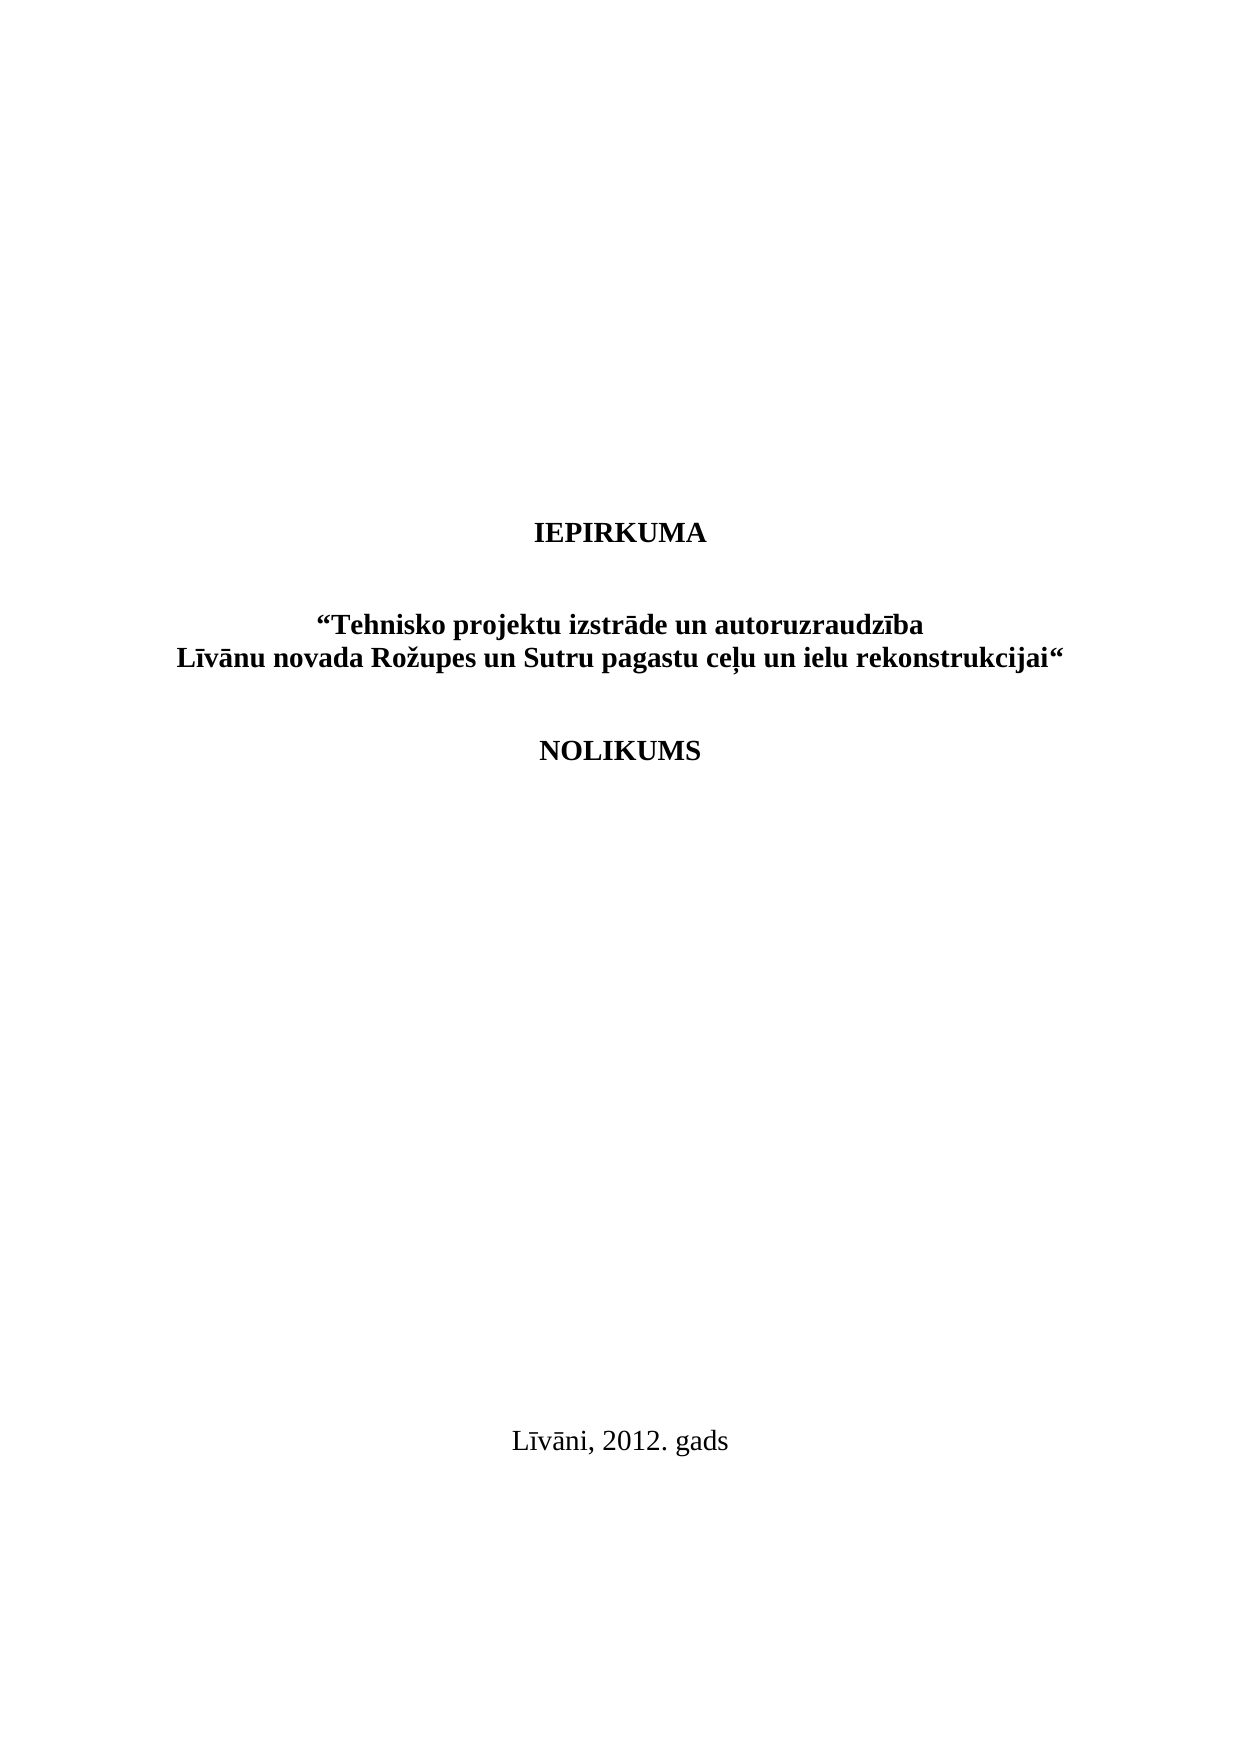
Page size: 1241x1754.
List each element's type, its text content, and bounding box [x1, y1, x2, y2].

text “Tehnisko projektu izstrāde un autoruzraudzība [124, 607, 1116, 641]
text Līvānu novada Rožupes un Sutru pagastu ceļu un ielu rekonstrukcijai“ [124, 641, 1116, 674]
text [124, 1423, 1116, 1457]
text IEPIRKUMA [124, 515, 1116, 548]
